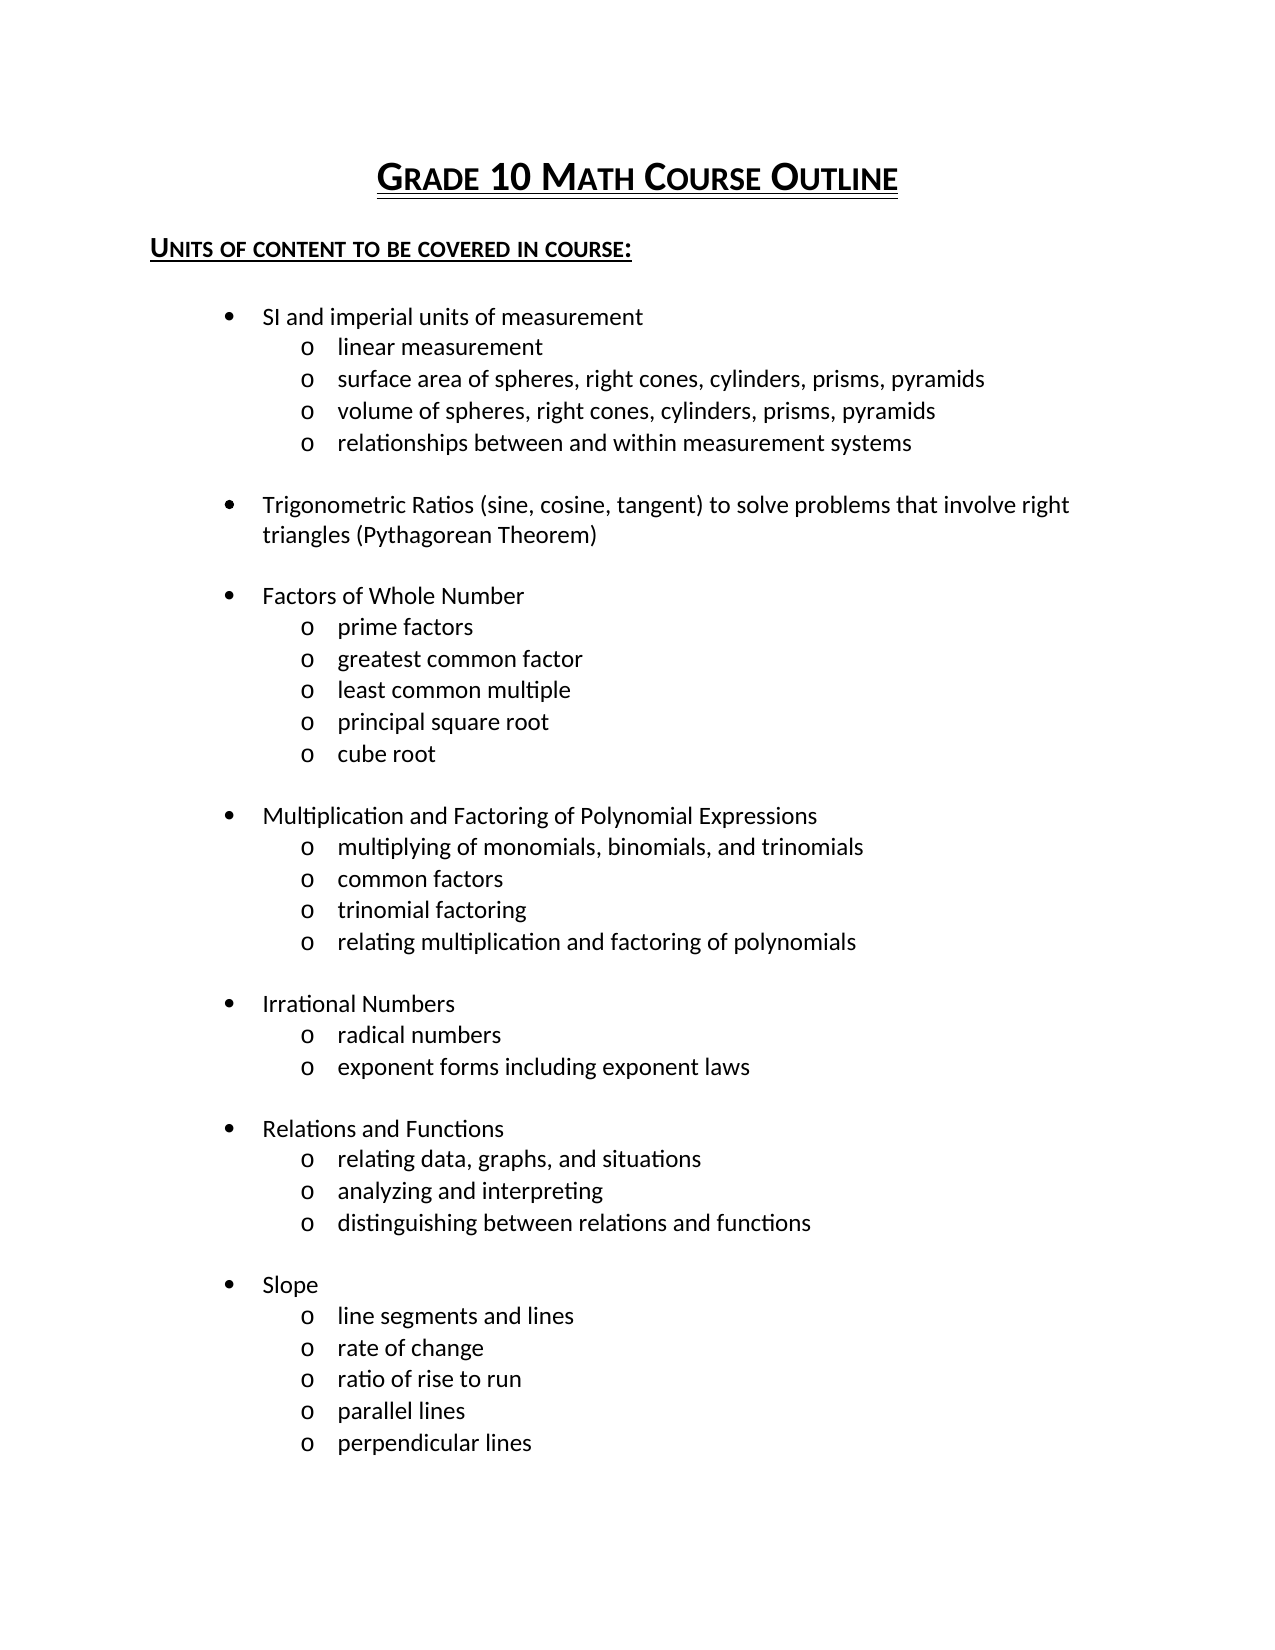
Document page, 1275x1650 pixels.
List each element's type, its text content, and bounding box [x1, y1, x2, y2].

list common factors [300, 863, 1125, 894]
list Relations and Functions [225, 1113, 1125, 1144]
list volume of spheres, right cones, cylinders, prisms, pyramids [300, 395, 1125, 427]
list relating data, graphs, and situations [300, 1144, 1125, 1175]
list rate of change [300, 1332, 1125, 1363]
list Slope [225, 1269, 1125, 1300]
list prime factors [300, 611, 1125, 643]
list surface area of spheres, right cones, cylinders, prisms, pyramids [300, 363, 1125, 395]
list analyzing and interpreting [300, 1175, 1125, 1207]
list Factors of Whole Number [225, 581, 1125, 611]
list line segments and lines [300, 1300, 1125, 1332]
list multiplying of monomials, binomials, and trinomials [300, 831, 1125, 863]
list Irrational Numbers [225, 988, 1125, 1019]
list Trigonometric Ratios (sine, cosine, tangent) to solve problems that involve right triangles (Pythagorean Theorem) [225, 489, 1125, 550]
list radical numbers [300, 1019, 1125, 1051]
list principal square root [300, 706, 1125, 738]
list linear measurement [300, 331, 1125, 363]
list relationships between and within measurement systems [300, 427, 1125, 458]
list SI and imperial units of measurement [225, 301, 1125, 331]
list cube root [300, 738, 1125, 770]
text Grade 10 Math Course Outline [150, 150, 1125, 201]
list ratio of rise to run [300, 1363, 1125, 1395]
list perpendicular lines [300, 1427, 1125, 1459]
list relating multiplication and factoring of polynomials [300, 926, 1125, 958]
list least common multiple [300, 674, 1125, 706]
list greatest common factor [300, 643, 1125, 674]
text Units of content to be covered in course: [150, 229, 1125, 265]
list Multiplication and Factoring of Polynomial Expressions [225, 800, 1125, 831]
list parallel lines [300, 1395, 1125, 1427]
list trinomial factoring [300, 894, 1125, 926]
list distinguishing between relations and functions [300, 1207, 1125, 1239]
list exponent forms including exponent laws [300, 1051, 1125, 1083]
